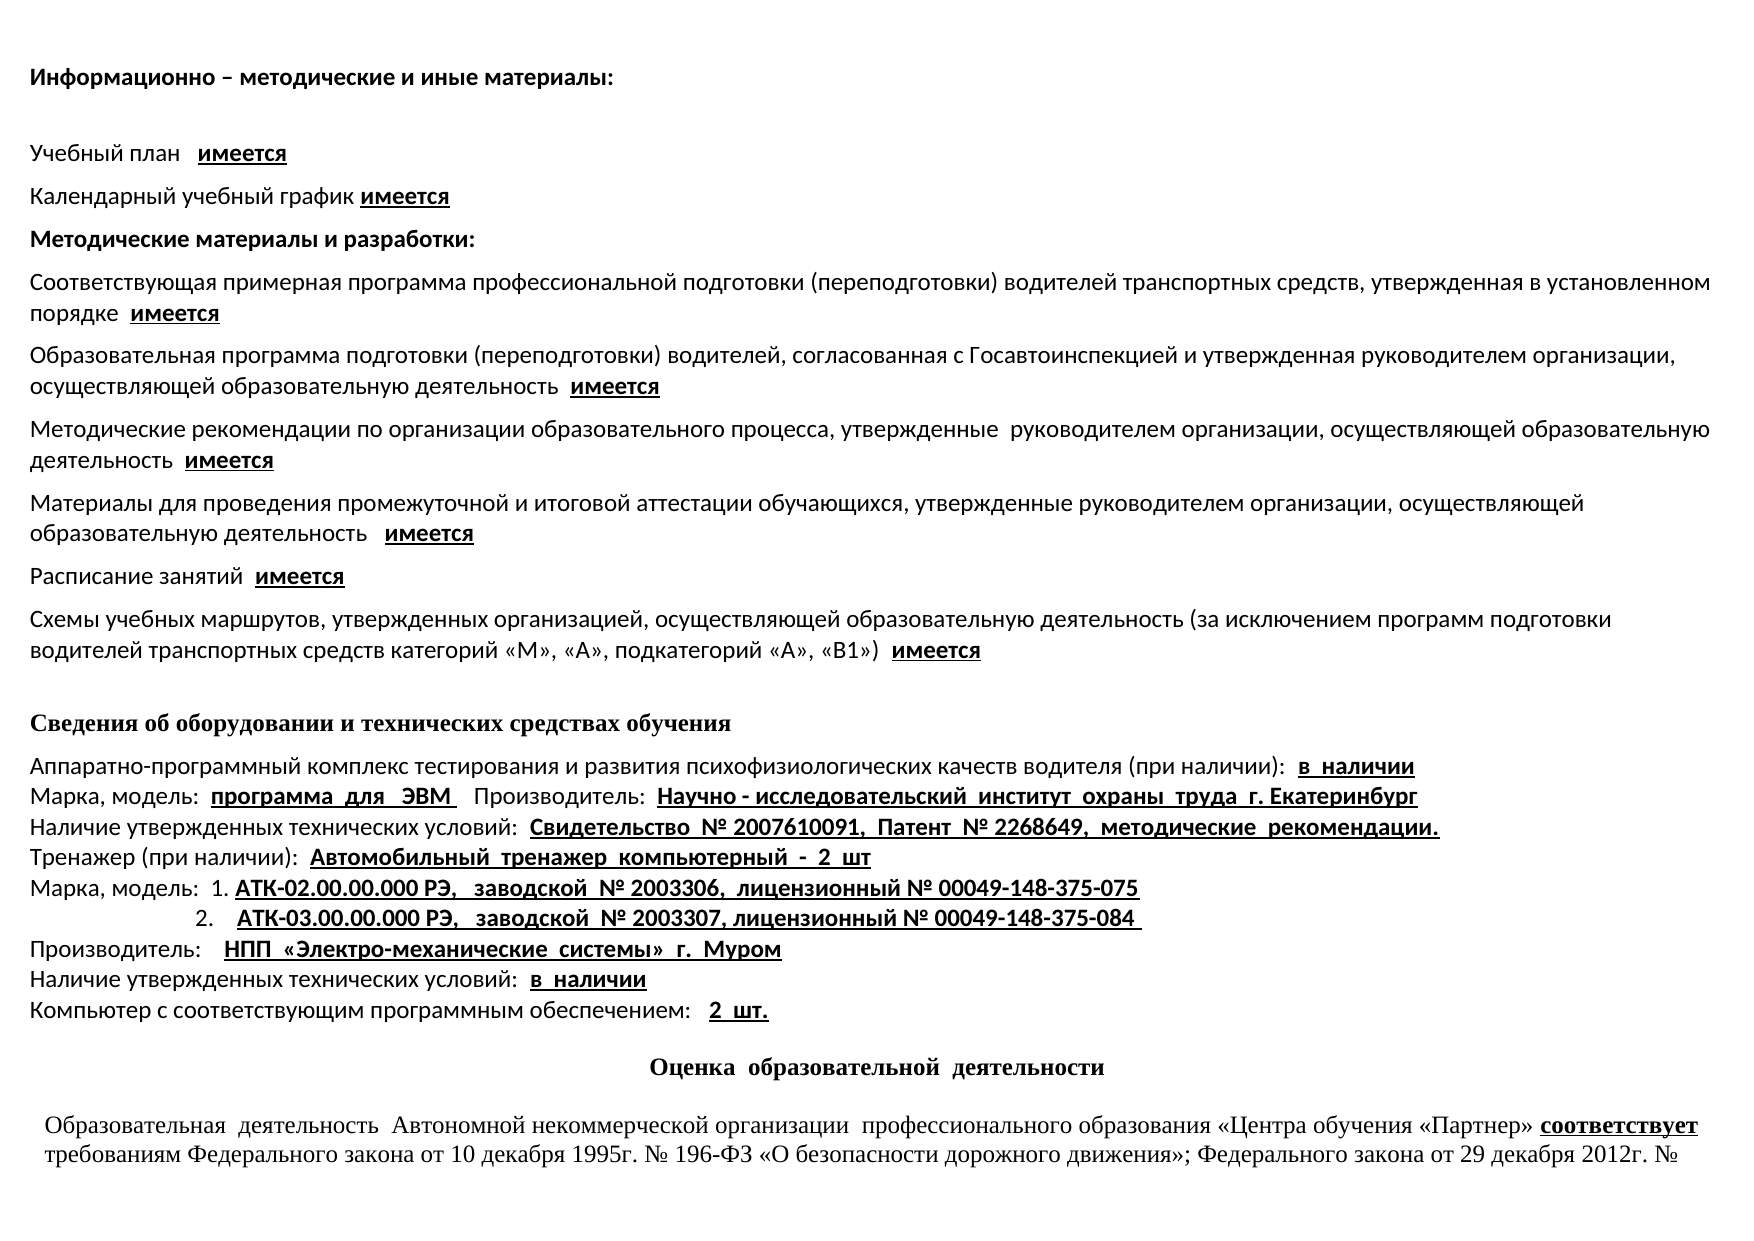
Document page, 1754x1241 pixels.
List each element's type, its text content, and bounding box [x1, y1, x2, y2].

text Сведения об оборудовании и технических средствах обучения [29, 708, 1724, 737]
text Марка, модель: программа для ЭВМ Производитель: Научно - исследовательский институт охраны труда г. Екатеринбург [29, 780, 1724, 811]
text Аппаратно-программный комплекс тестирования и развития психофизиологических качеств водителя (при наличии): в наличии [29, 750, 1724, 780]
text Оценка образовательной деятельности [29, 1052, 1724, 1081]
text Соответствующая примерная программа профессиональной подготовки (переподготовки) водителей транспортных средств, утвержденная в установленном порядке имеется [29, 266, 1724, 327]
text Информационно – методические и иные материалы: [29, 61, 1724, 92]
text Компьютер с соответствующим программным обеспечением: 2 шт. [29, 994, 1724, 1024]
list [44, 1110, 1724, 1167]
text Наличие утвержденных технических условий: в наличии [29, 963, 1724, 994]
text Образовательная программа подготовки (переподготовки) водителей, согласованная с Госавтоинспекцией и утвержденная руководителем организации, осуществляющей образовательную деятельность имеется [29, 340, 1724, 401]
text Методические рекомендации по организации образовательного процесса, утвержденные руководителем организации, осуществляющей образовательную деятельность имеется [29, 413, 1724, 474]
text Календарный учебный график имеется [29, 180, 1724, 211]
text Материалы для проведения промежуточной и итоговой аттестации обучающихся, утвержденные руководителем организации, осуществляющей образовательную деятельность имеется [29, 487, 1724, 548]
text Производитель: НПП «Электро-механические системы» г. Муром [29, 933, 1724, 963]
text Методические материалы и разработки: [29, 223, 1724, 254]
text Учебный план имеется [29, 137, 1724, 168]
text 2. АТК-03.00.00.000 РЭ, заводской № 2003307, лицензионный № 00049-148-375-084 [104, 902, 1724, 933]
text Расписание занятий имеется [29, 560, 1724, 591]
text Схемы учебных маршрутов, утвержденных организацией, осуществляющей образовательную деятельность (за исключением программ подготовки водителей транспортных средств категорий «М», «А», подкатегорий «А», «В1») имеется [29, 603, 1724, 664]
text Тренажер (при наличии): Автомобильный тренажер компьютерный - 2 шт [29, 841, 1724, 872]
text Наличие утвержденных технических условий: Свидетельство № 2007610091, Патент № 2268649, методические рекомендации. [29, 811, 1724, 841]
text Марка, модель: 1. АТК-02.00.00.000 РЭ, заводской № 2003306, лицензионный № 00049-148-375-075 [29, 872, 1724, 902]
